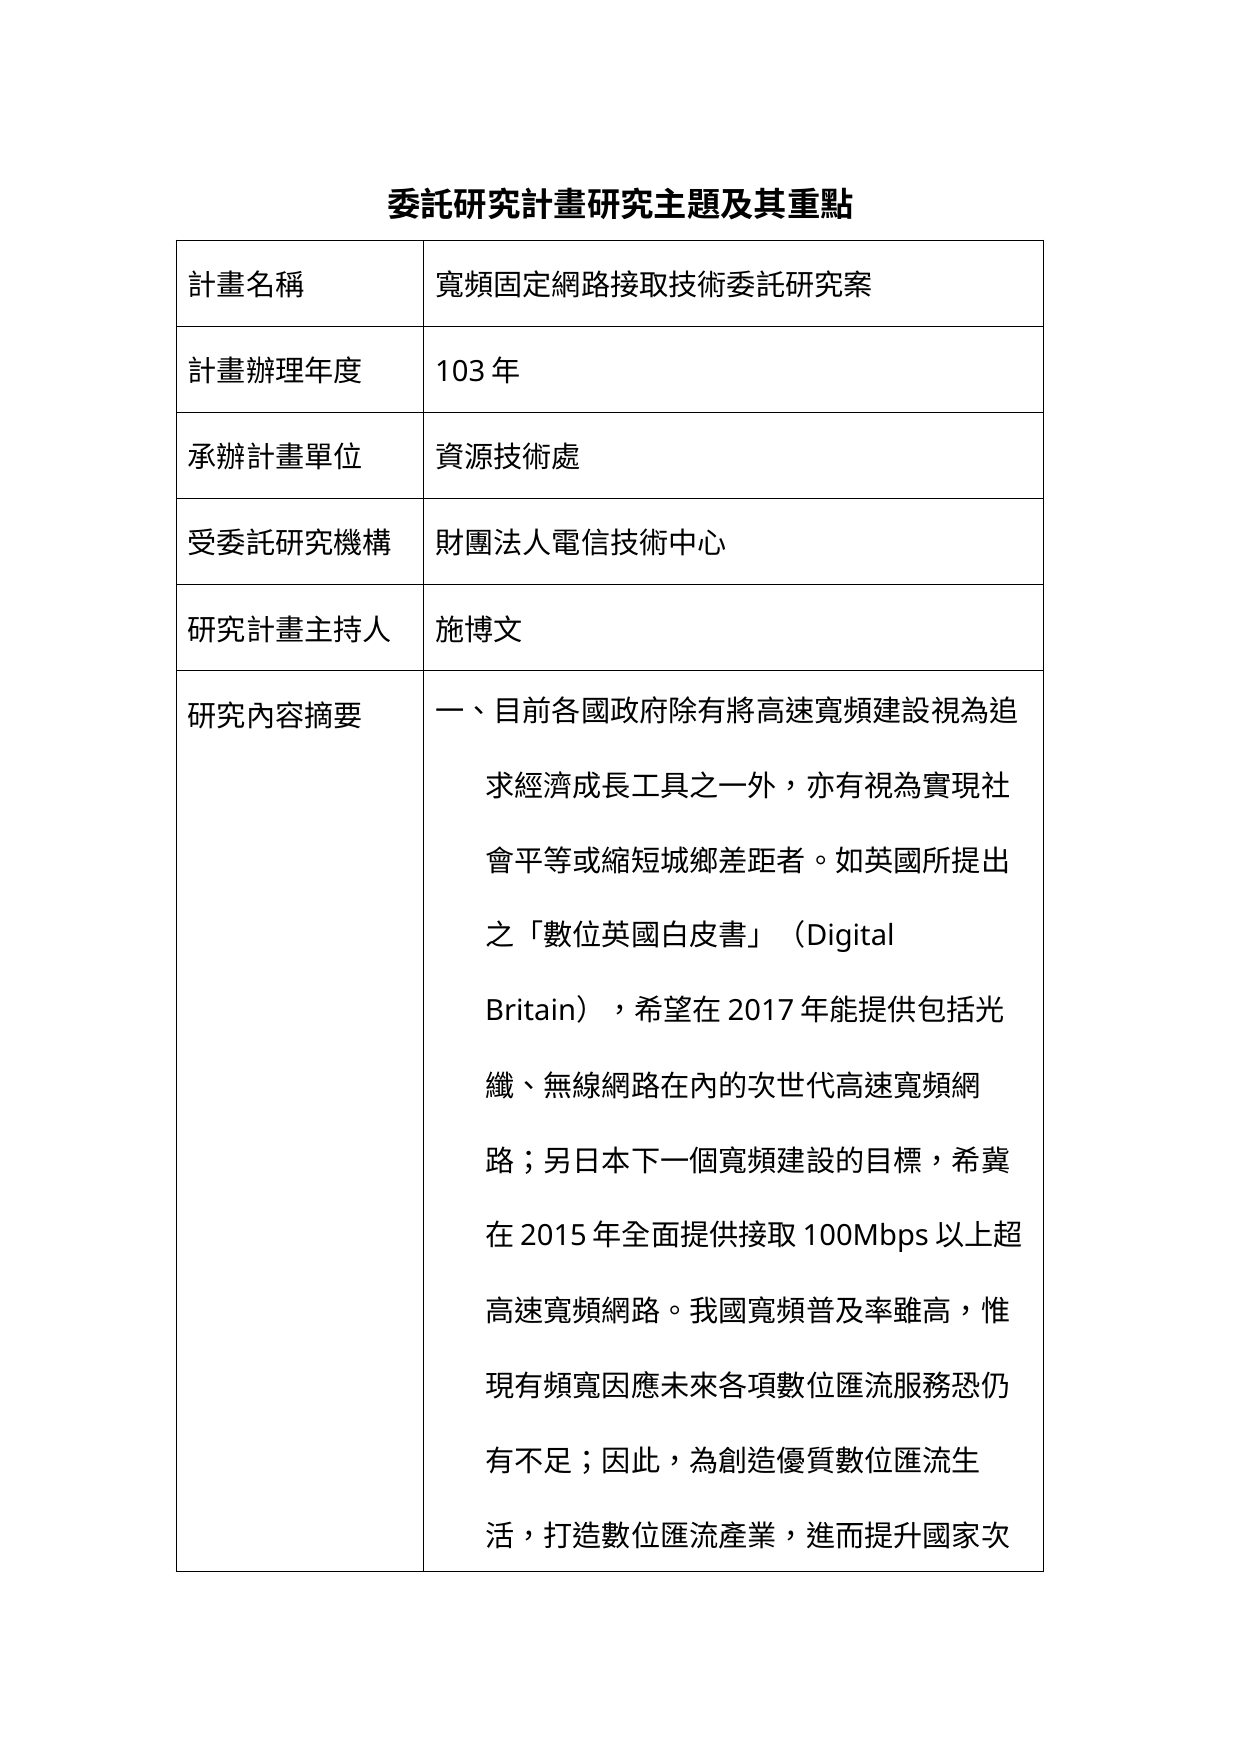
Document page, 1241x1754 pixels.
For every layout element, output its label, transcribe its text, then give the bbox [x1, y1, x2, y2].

table_cell 承辦計畫單位 [177, 413, 423, 498]
table_cell 計畫辦理年度 [177, 327, 423, 412]
table_cell 103年 [424, 327, 1043, 412]
table_cell 研究計畫主持人 [177, 585, 423, 670]
table_cell 研究內容摘要 [177, 671, 423, 1571]
table_cell 資源技術處 [424, 413, 1043, 498]
table_header 計畫名稱 [177, 241, 423, 326]
text 委託研究計畫研究主題及其重點 [187, 164, 1053, 239]
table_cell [424, 671, 1043, 1571]
table_cell 財團法人電信技術中心 [424, 499, 1043, 584]
table_header 寬頻固定網路接取技術委託研究案 [424, 241, 1043, 326]
table_cell 施博文 [424, 585, 1043, 670]
table_cell 受委託研究機構 [177, 499, 423, 584]
